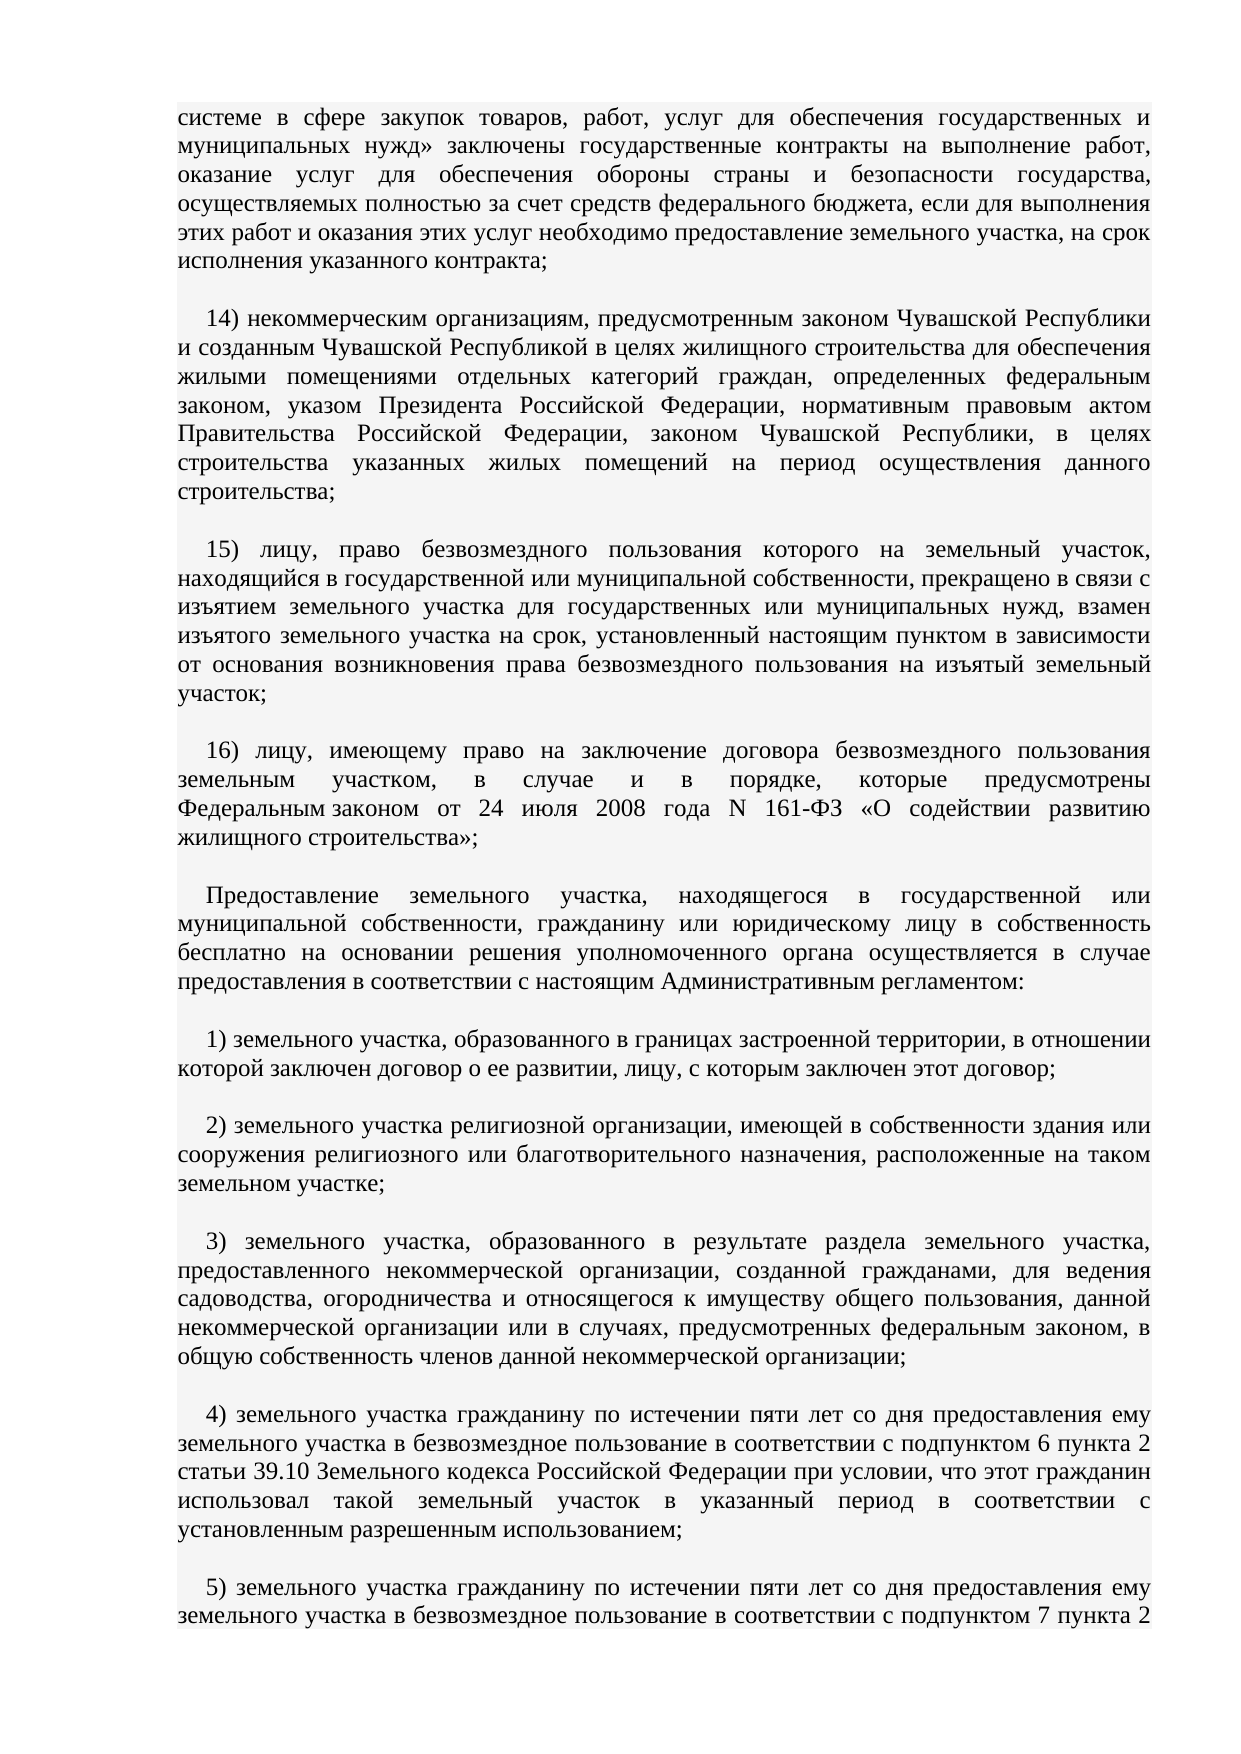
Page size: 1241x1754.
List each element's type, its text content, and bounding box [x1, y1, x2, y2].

text 2) земельного участка религиозной организации, имеющей в собственности здания или сооружения религиозного или благотворительного назначения, расположенные на таком земельном участке; [177, 1111, 1152, 1197]
text 1) земельного участка, образованного в границах застроенной территории, в отношении которой заключен договор о ее развитии, лицу, с которым заключен этот договор; [177, 1024, 1152, 1081]
text 14) некоммерческим организациям, предусмотренным законом Чувашской Республики и созданным Чувашской Республикой в целях жилищного строительства для обеспечения жилыми помещениями отдельных категорий граждан, определенных федеральным законом, указом Президента Российской Федерации, нормативным правовым актом Правительства Российской Федерации, законом Чувашской Республики, в целях строительства указанных жилых помещений на период осуществления данного строительства; [177, 303, 1152, 505]
text 3) земельного участка, образованного в результате раздела земельного участка, предоставленного некоммерческой организации, созданной гражданами, для ведения садоводства, огородничества и относящегося к имуществу общего пользования, данной некоммерческой организации или в случаях, предусмотренных федеральным законом, в общую собственность членов данной некоммерческой организации; [177, 1226, 1152, 1370]
text 16) лицу, имеющему право на заключение договора безвозмездного пользования земельным участком, в случае и в порядке, которые предусмотрены Федеральным законом от 24 июля 2008 года N 161-ФЗ «О содействии развитию жилищного строительства»; [177, 736, 1152, 851]
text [177, 102, 1152, 274]
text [177, 1572, 1152, 1629]
text 15) лицу, право безвозмездного пользования которого на земельный участок, находящийся в государственной или муниципальной собственности, прекращено в связи с изъятием земельного участка для государственных или муниципальных нужд, взамен изъятого земельного участка на срок, установленный настоящим пунктом в зависимости от основания возникновения права безвозмездного пользования на изъятый земельный участок; [177, 534, 1152, 706]
text Предоставление земельного участка, находящегося в государственной или муниципальной собственности, гражданину или юридическому лицу в собственность бесплатно на основании решения уполномоченного органа осуществляется в случае предоставления в соответствии с настоящим Административным регламентом: [177, 880, 1152, 995]
text 4) земельного участка гражданину по истечении пяти лет со дня предоставления ему земельного участка в безвозмездное пользование в соответствии с подпунктом 6 пункта 2 статьи 39.10 Земельного кодекса Российской Федерации при условии, что этот гражданин использовал такой земельный участок в указанный период в соответствии с установленным разрешенным использованием; [177, 1399, 1152, 1543]
